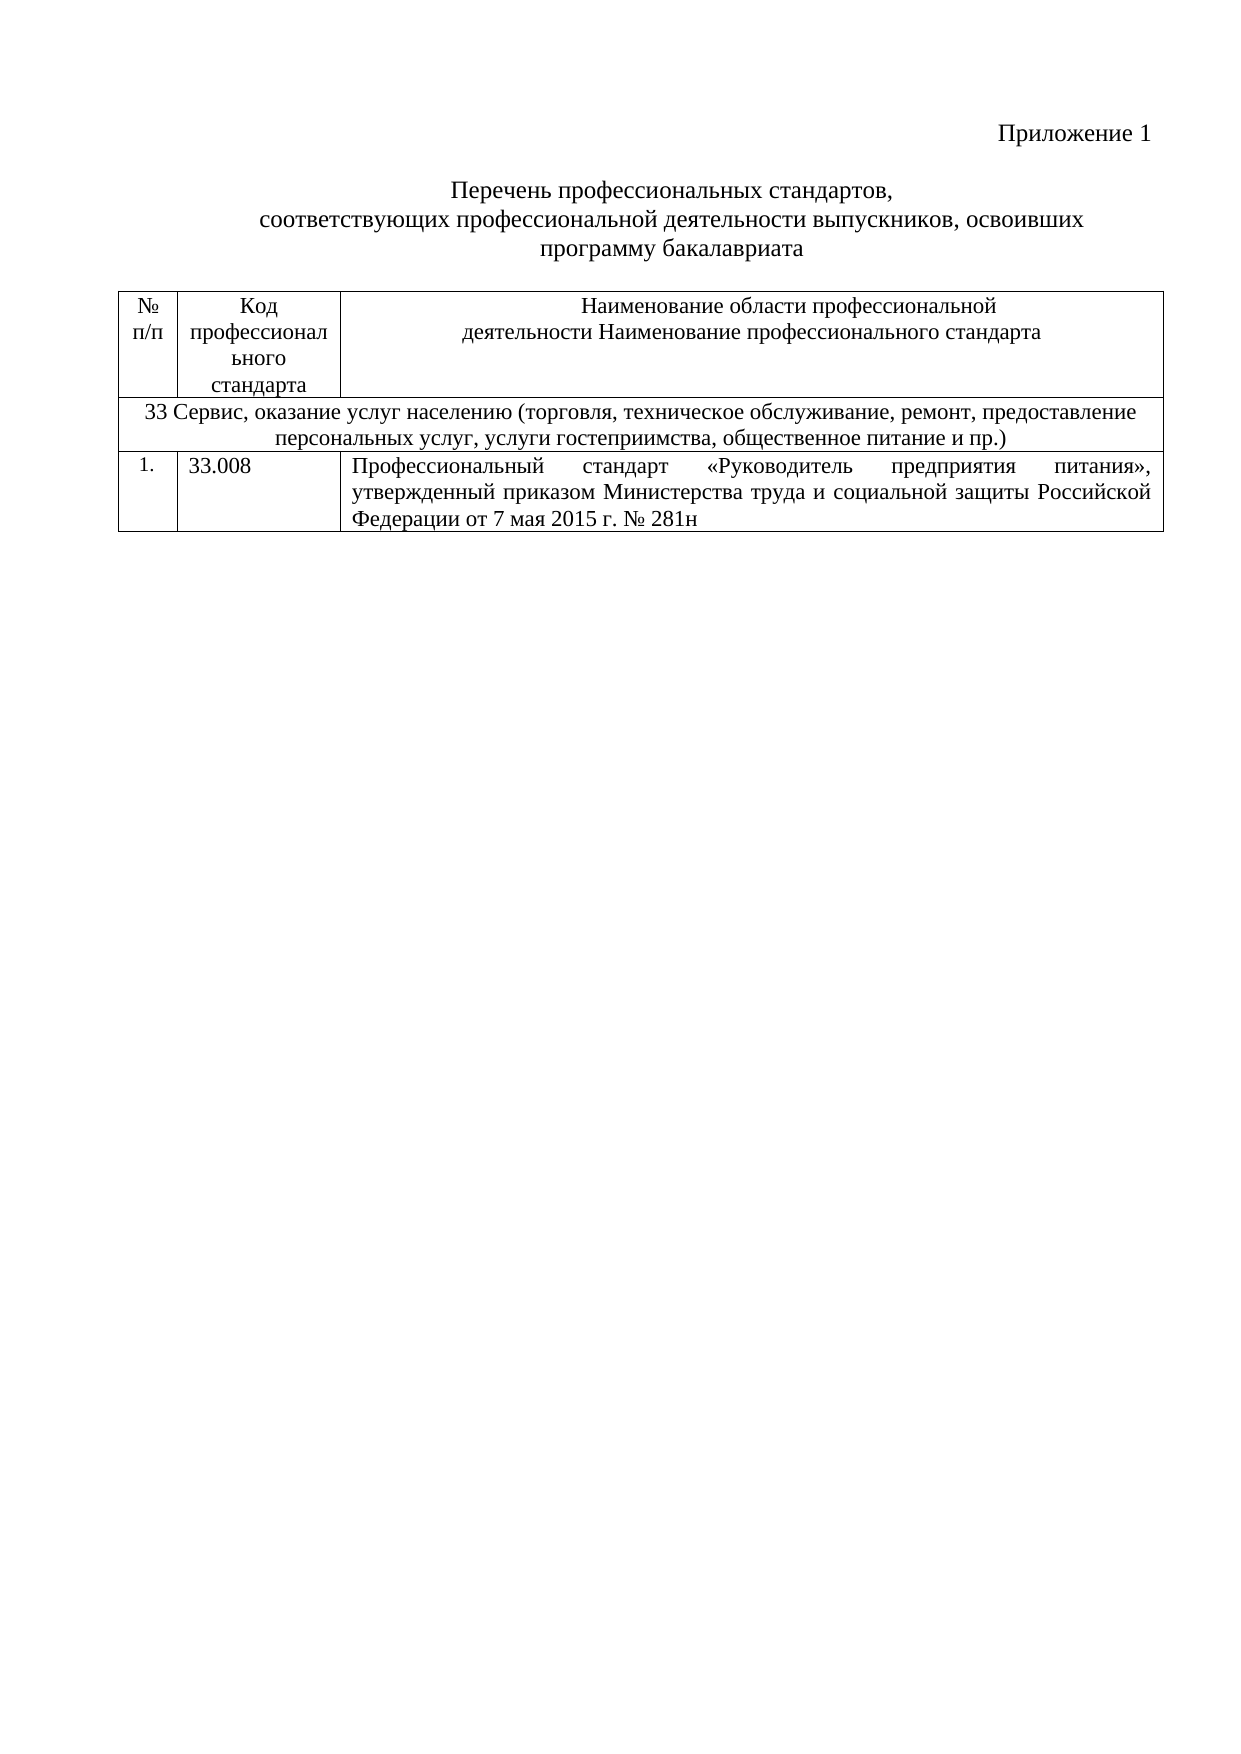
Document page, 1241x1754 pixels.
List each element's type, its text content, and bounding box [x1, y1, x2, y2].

table_cell 33 Сервис, оказание услуг населению (торговля, техническое обслуживание, ремонт, предоставление персональных услуг, услуги гостеприимства, общественное питание и пр.) [119, 398, 1163, 451]
table_header № п/п [119, 292, 177, 397]
table_cell 33.008 [178, 452, 340, 531]
text программу бакалавриата [118, 233, 1152, 262]
table_header Наименование области профессиональной деятельности Наименование профессионального стандарта [341, 292, 1163, 397]
table_cell [119, 452, 177, 531]
table_header Код профессионального стандарта [178, 292, 340, 397]
text Приложение 1 [118, 118, 1152, 147]
text Перечень профессиональных стандартов, [118, 176, 1152, 204]
text соответствующих профессиональной деятельности выпускников, освоивших [118, 204, 1152, 233]
table_cell Профессиональный стандарт «Руководитель предприятия питания», утвержденный приказом Министерства труда и социальной защиты Российской Федерации от 7 мая 2015 г. № 281н [341, 452, 1163, 531]
